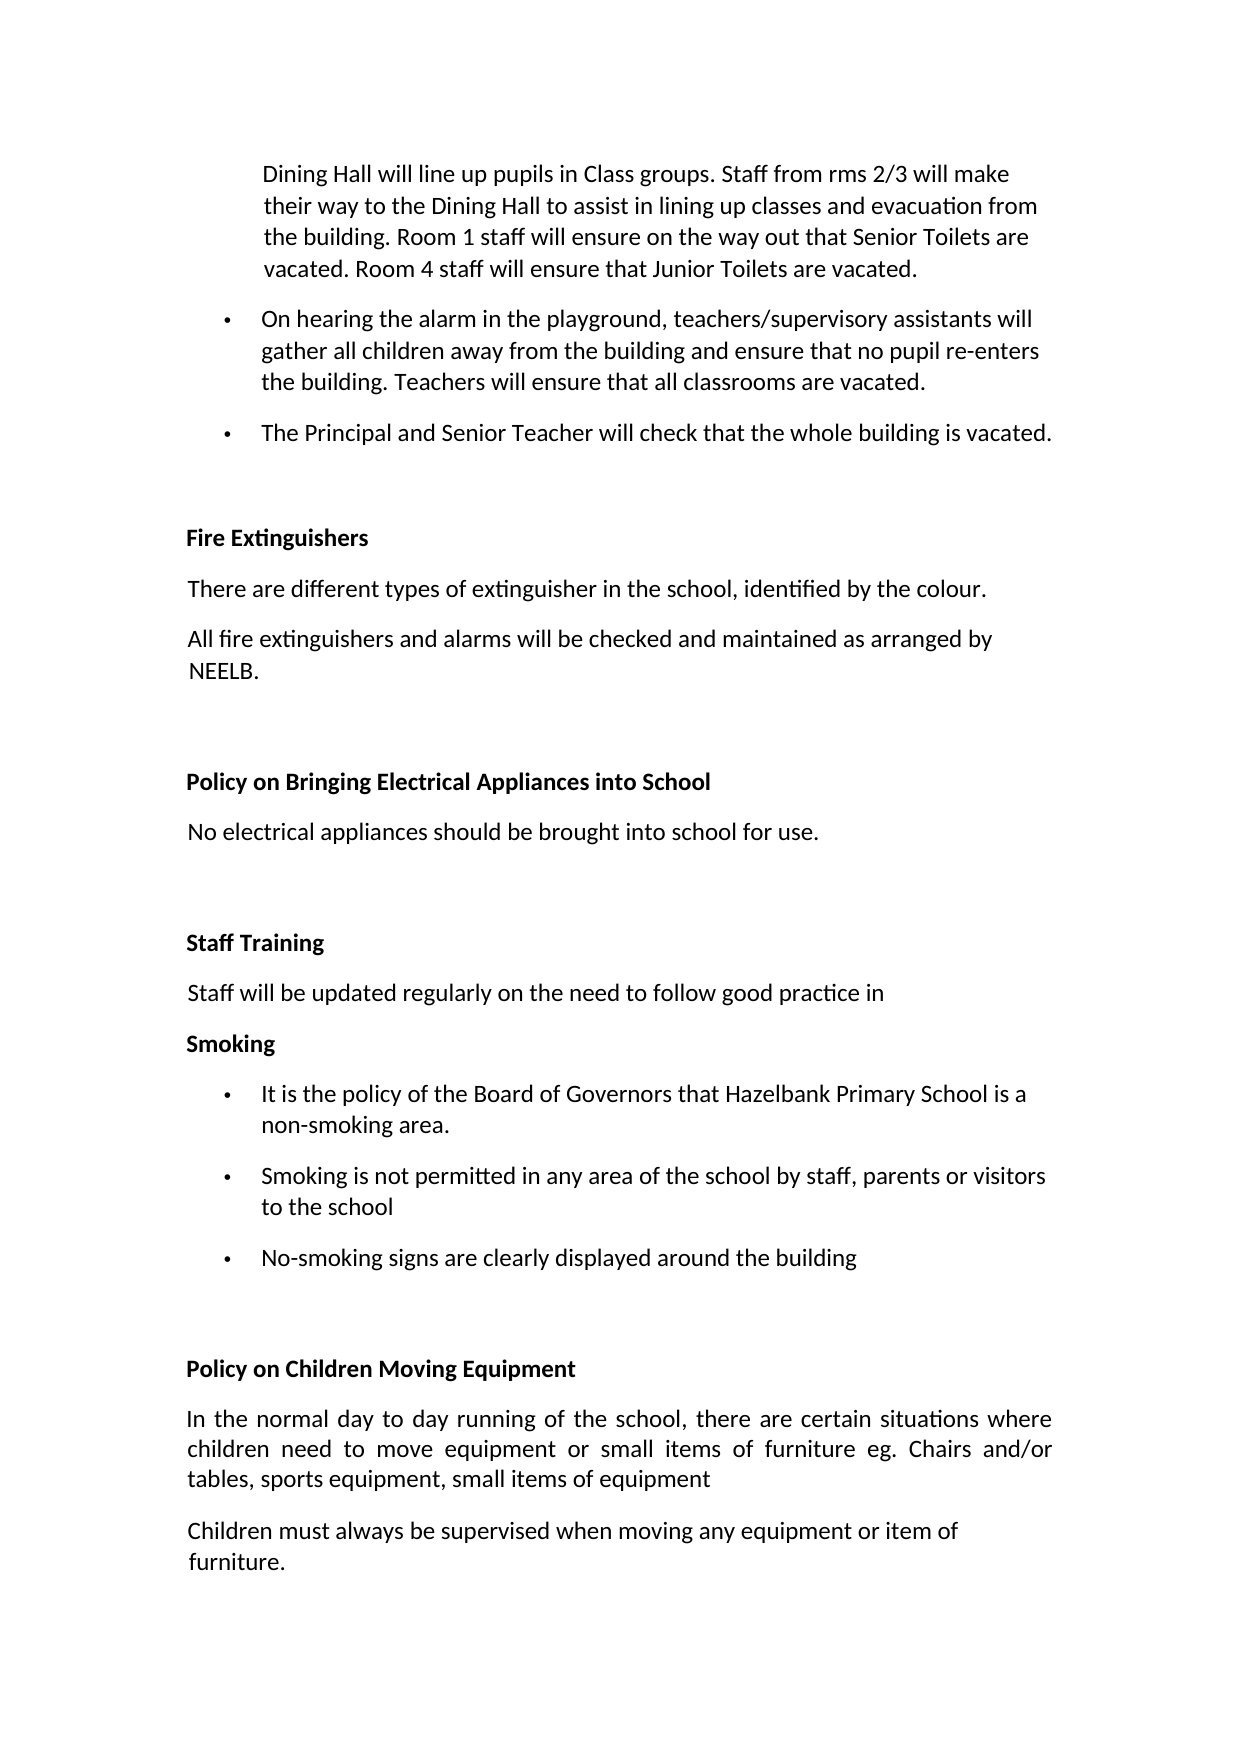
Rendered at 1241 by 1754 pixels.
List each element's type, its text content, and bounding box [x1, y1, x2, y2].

text Dining Hall will line up pupils in Class groups. Staff from rms 2/3 will make their way to the Dining Hall to assist in lining up classes and evacuation from the building. Room 1 staff will ensure on the way out that Senior Toilets are vacated. Room 4 staff will ensure that Junior Toilets are vacated. [262, 159, 1053, 283]
text Children must always be supervised when moving any equipment or item of furniture. [187, 1515, 1053, 1577]
subtitle Smoking [186, 1028, 1053, 1058]
subtitle Staff Training [186, 927, 1053, 957]
list It is the policy of the Board of Governors that Hazelbank Primary School is a non-smoking area. [223, 1078, 1053, 1140]
subtitle Fire Extinguishers [186, 522, 1053, 553]
text Staff will be updated regularly on the need to follow good practice in [187, 977, 1053, 1008]
list On hearing the alarm in the playground, teachers/supervisory assistants will gather all children away from the building and ensure that no pupil re-enters the building. Teachers will ensure that all classrooms are vacated. [223, 303, 1053, 397]
subtitle Policy on Children Moving Equipment [186, 1353, 1053, 1384]
list The Principal and Senior Teacher will check that the whole building is vacated. [223, 417, 1053, 447]
text Policy on Bringing Electrical Appliances into School [186, 766, 1053, 796]
list No-smoking signs are clearly displayed around the building [223, 1242, 1053, 1273]
text In the normal day to day running of the school, there are certain situations where children need to move equipment or small items of furniture eg. Chairs and/or tables, sports equipment, small items of equipment [186, 1403, 1054, 1494]
list Smoking is not permitted in any area of the school by staff, parents or visitors to the school [223, 1160, 1053, 1222]
text There are different types of extinguisher in the school, identified by the colour. [187, 573, 1053, 603]
text No electrical appliances should be brought into school for use. [187, 816, 1053, 846]
text All fire extinguishers and alarms will be checked and maintained as arranged by NEELB. [187, 623, 1053, 685]
